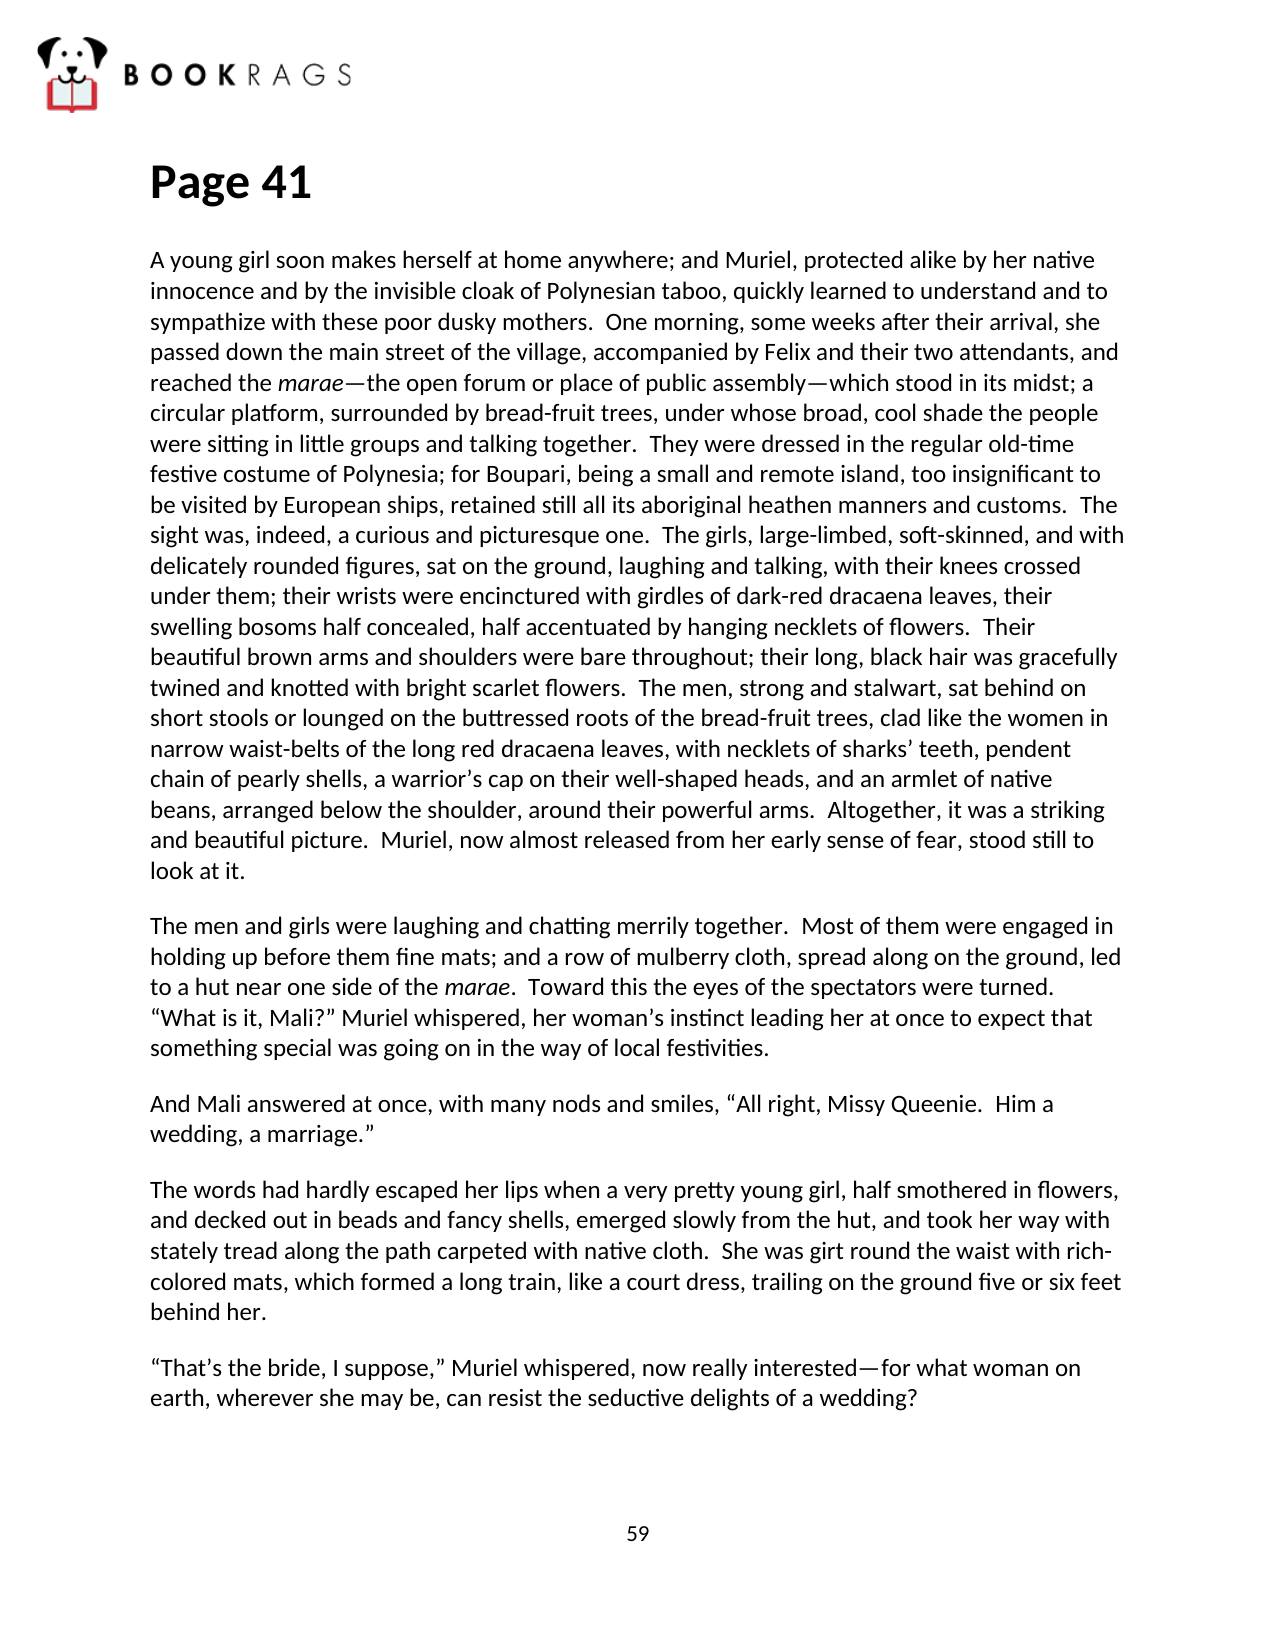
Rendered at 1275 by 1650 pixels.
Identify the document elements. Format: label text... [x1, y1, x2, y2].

text A young girl soon makes herself at home anywhere; and Muriel, protected alike by her native innocence and by the invisible cloak of Polynesian taboo, quickly learned to understand and to sympathize with these poor dusky mothers. One morning, some weeks after their arrival, she passed down the main street of the village, accompanied by Felix and their two attendants, and reached the marae—­the open forum or place of public assembly—­which stood in its midst; a circular platform, surrounded by bread-fruit trees, under whose broad, cool shade the people were sitting in little groups and talking together. They were dressed in the regular old-time festive costume of Polynesia; for Boupari, being a small and remote island, too insignificant to be visited by European ships, retained still all its aboriginal heathen manners and customs. The sight was, indeed, a curious and picturesque one. The girls, large-limbed, soft-skinned, and with delicately rounded figures, sat on the ground, laughing and talking, with their knees crossed under them; their wrists were encinctured with girdles of dark-red dracaena leaves, their swelling bosoms half concealed, half accentuated by hanging necklets of flowers. Their beautiful brown arms and shoulders were bare throughout; their long, black hair was gracefully twined and knotted with bright scarlet flowers. The men, strong and stalwart, sat behind on short stools or lounged on the buttressed roots of the bread-fruit trees, clad like the women in narrow waist-belts of the long red dracaena leaves, with necklets of sharks’ teeth, pendent chain of pearly shells, a warrior’s cap on their well-shaped heads, and an armlet of native beans, arranged below the shoulder, around their powerful arms. Altogether, it was a striking and beautiful picture. Muriel, now almost released from her early sense of fear, stood still to look at it. [150, 244, 1125, 886]
text The words had hardly escaped her lips when a very pretty young girl, half smothered in flowers, and decked out in beads and fancy shells, emerged slowly from the hut, and took her way with stately tread along the path carpeted with native cloth. She was girt round the waist with rich-colored mats, which formed a long train, like a court dress, trailing on the ground five or six feet behind her. [150, 1174, 1125, 1327]
text And Mali answered at once, with many nods and smiles, “All right, Missy Queenie. Him a wedding, a marriage.” [150, 1088, 1125, 1149]
text The men and girls were laughing and chatting merrily together. Most of them were engaged in holding up before them fine mats; and a row of mulberry cloth, spread along on the ground, led to a hut near one side of the marae. Toward this the eyes of the spectators were turned. “What is it, Mali?” Muriel whispered, her woman’s instinct leading her at once to expect that something special was going on in the way of local festivities. [150, 911, 1125, 1063]
text Page 41 [150, 150, 1125, 211]
text “That’s the bride, I suppose,” Muriel whispered, now really interested—­for what woman on earth, wherever she may be, can resist the seductive delights of a wedding? [150, 1352, 1125, 1413]
picture [37, 37, 351, 113]
